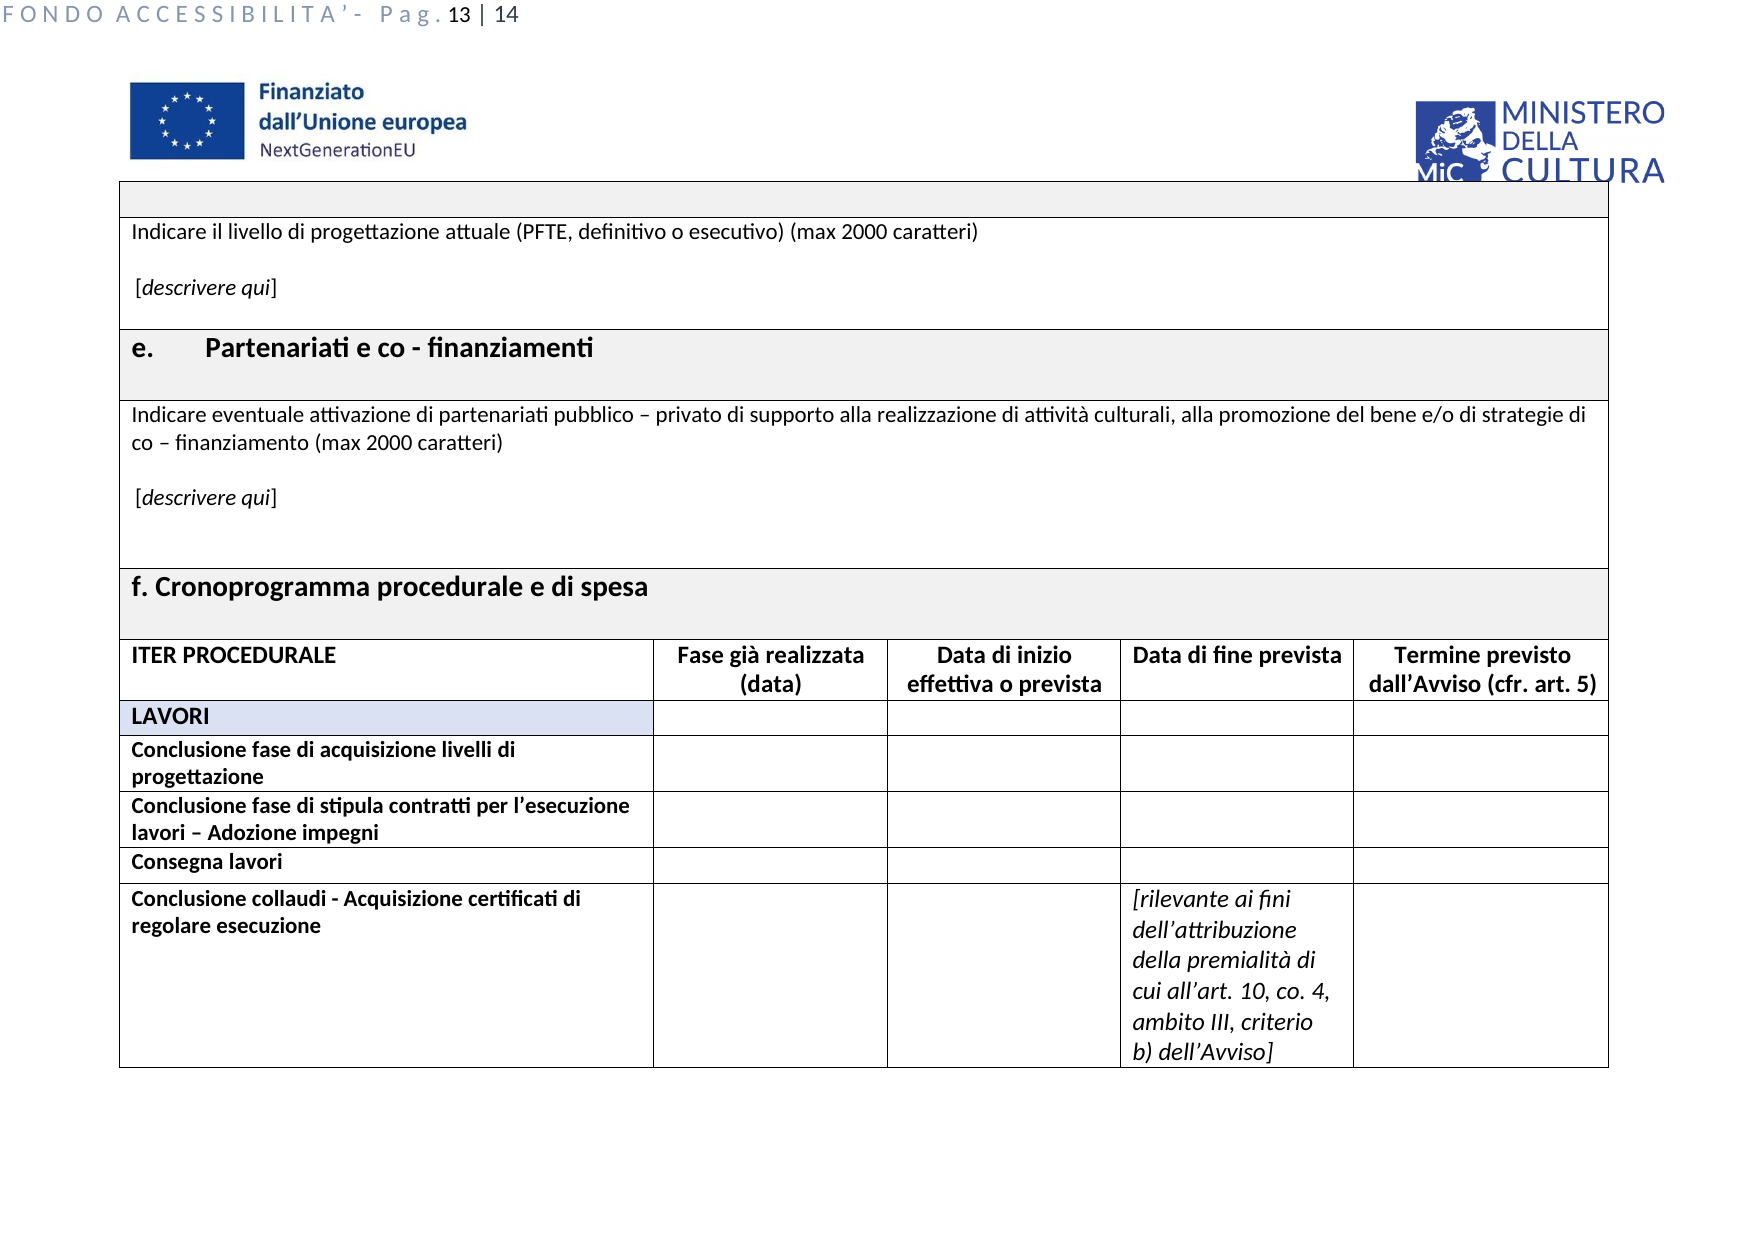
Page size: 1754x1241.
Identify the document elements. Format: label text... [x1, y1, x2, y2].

table_cell [1354, 736, 1608, 791]
table_cell [1121, 701, 1353, 735]
table_cell [1354, 792, 1608, 847]
table_cell [1121, 792, 1353, 847]
table_cell [888, 701, 1120, 735]
table_cell [1121, 736, 1353, 791]
table_cell [888, 848, 1120, 883]
table_cell Indicare eventuale attivazione di partenariati pubblico – privato di supporto alla realizzazione di attività culturali, alla promozione del bene e/o di strategie di co – finanziamento (max 2000 caratteri) [descrivere qui] [120, 401, 1608, 568]
picture [1415, 101, 1665, 183]
table_cell [888, 792, 1120, 847]
table_cell Data di fine prevista [1121, 640, 1353, 700]
table_cell [654, 701, 887, 735]
table_cell Data di inizio effettiva o prevista [888, 640, 1120, 700]
table_cell f. Cronoprogramma procedurale e di spesa [120, 569, 1608, 639]
table_cell Fase già realizzata (data) [654, 640, 887, 700]
picture [128, 73, 473, 162]
table_cell e. Partenariati e co - finanziamenti [120, 330, 1608, 400]
table_cell Consegna lavori [120, 848, 653, 883]
table_cell LAVORI [120, 701, 653, 735]
table_cell [rilevante ai fini dell’attribuzione della premialità di cui all’art. 10, co. 4, ambito III, criterio b) dell’Avviso] [1121, 884, 1353, 1067]
table_cell Conclusione fase di acquisizione livelli di progettazione [120, 736, 653, 791]
table_cell ITER PROCEDURALE [120, 640, 653, 700]
table_cell [1354, 701, 1608, 735]
table_cell Conclusione fase di stipula contratti per l’esecuzione lavori – Adozione impegni [120, 792, 653, 847]
table_cell [654, 884, 887, 1067]
table_cell [888, 736, 1120, 791]
table_cell [1354, 848, 1608, 883]
table_cell [1354, 884, 1608, 1067]
table_cell Indicare il livello di progettazione attuale (PFTE, definitivo o esecutivo) (max 2000 caratteri) [descrivere qui] [120, 218, 1608, 328]
table_cell Conclusione collaudi - Acquisizione certificati di regolare esecuzione [120, 884, 653, 1067]
table_cell [888, 884, 1120, 1067]
table_cell [654, 848, 887, 883]
table_header [120, 182, 1608, 217]
table_cell [654, 736, 887, 791]
table_cell Termine previsto dall’Avviso (cfr. art. 5) [1354, 640, 1608, 700]
table_cell [1121, 848, 1353, 883]
table_cell [654, 792, 887, 847]
